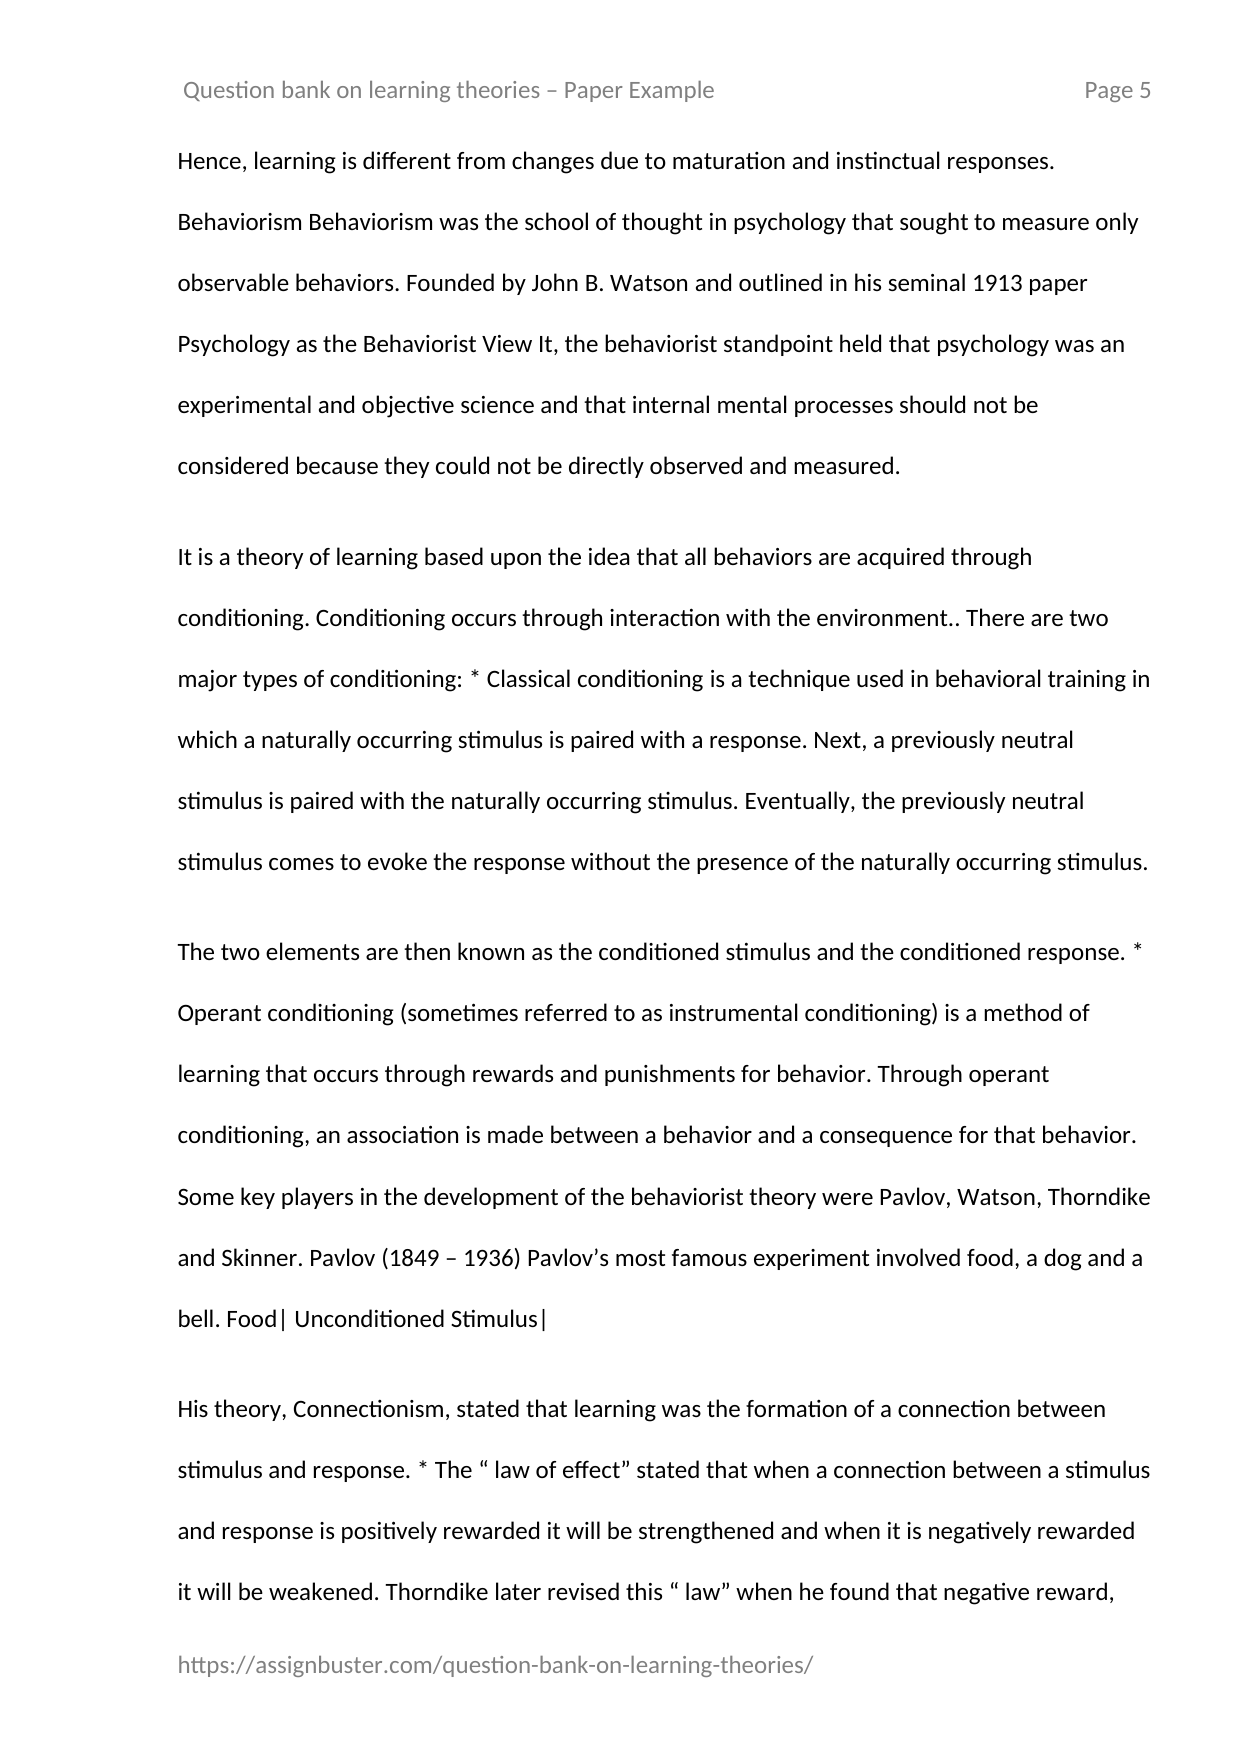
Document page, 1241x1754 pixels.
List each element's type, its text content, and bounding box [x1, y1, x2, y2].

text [177, 1393, 1152, 1607]
text It is a theory of learning based upon the idea that all behaviors are acquired through conditioning. Conditioning occurs through interaction with the environment.. There are two major types of conditioning: * Classical conditioning is a technique used in behavioral training in which a naturally occurring stimulus is paired with a response. Next, a previously neutral stimulus is paired with the naturally occurring stimulus. Eventually, the previously neutral stimulus comes to evoke the response without the presence of the naturally occurring stimulus. [177, 541, 1152, 876]
text The two elements are then known as the conditioned stimulus and the conditioned response. * Operant conditioning (sometimes referred to as instrumental conditioning) is a method of learning that occurs through rewards and punishments for behavior. Through operant conditioning, an association is made between a behavior and a consequence for that behavior. Some key players in the development of the behaviorist theory were Pavlov, Watson, Thorndike and Skinner. Pavlov (1849 – 1936) Pavlov’s most famous experiment involved food, a dog and a bell. Food| Unconditioned Stimulus| [177, 936, 1152, 1333]
text Hence, learning is different from changes due to maturation and instinctual responses. Behaviorism Behaviorism was the school of thought in psychology that sought to measure only observable behaviors. Founded by John B. Watson and outlined in his seminal 1913 paper Psychology as the Behaviorist View It, the behaviorist standpoint held that psychology was an experimental and objective science and that internal mental processes should not be considered because they could not be directly observed and measured. [177, 145, 1152, 481]
